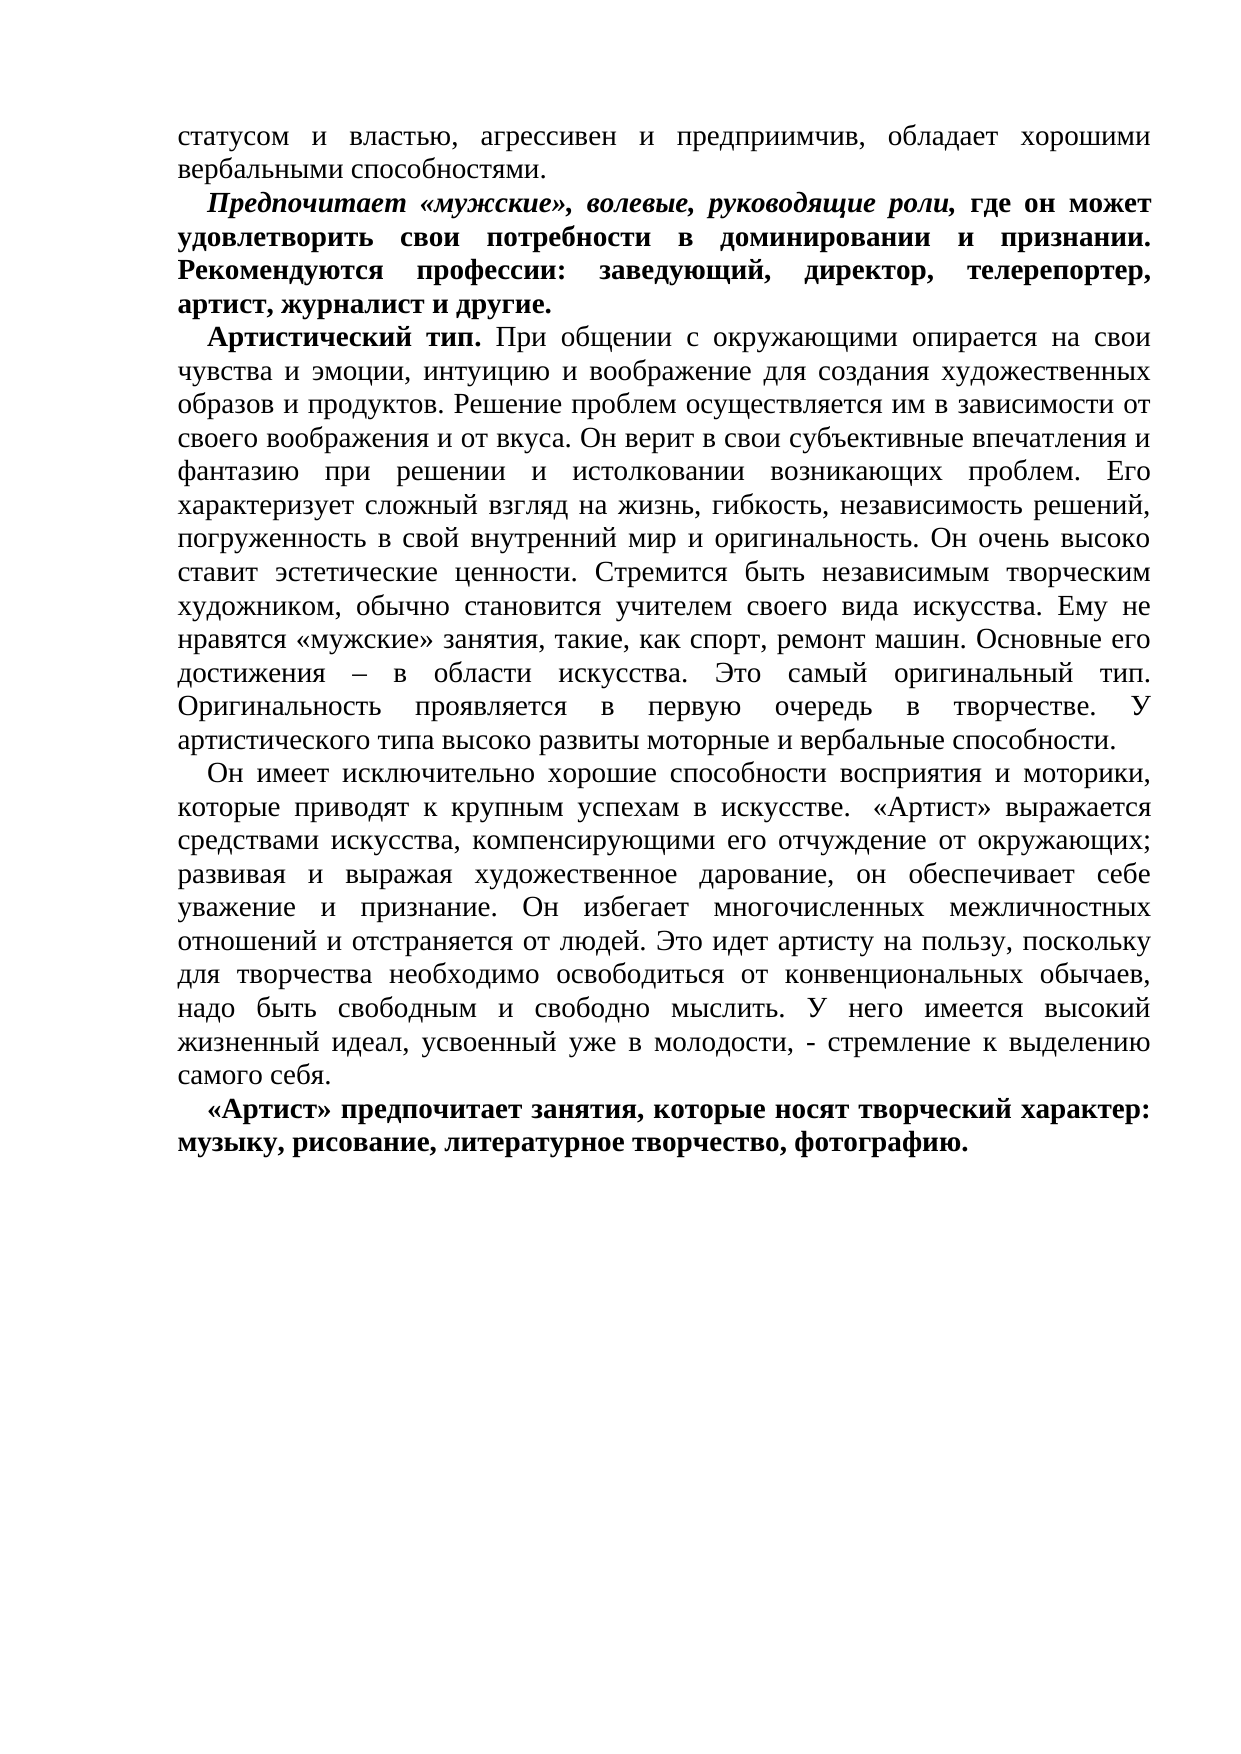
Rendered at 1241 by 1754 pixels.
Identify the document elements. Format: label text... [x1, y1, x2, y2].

text Артистический тип. При общении с окружающими опирается на свои чувства и эмоции, интуицию и воображение для создания художественных образов и продуктов. Решение проблем осуществляется им в зависимости от своего воображения и от вкуса. Он верит в свои субъективные впечатления и фантазию при решении и истолковании возникающих проблем. Его характеризует сложный взгляд на жизнь, гибкость, независимость решений, погруженность в свой внутренний мир и оригинальность. Он очень высоко ставит эстетические ценности. Стремится быть независимым творческим художником, обычно становится учителем своего вида искусства. Ему не нравятся «мужские» занятия, такие, как спорт, ремонт машин. Основные его достижения – в области искусства. Это самый оригинальный тип. Оригинальность проявляется в первую очередь в творчестве. У артистического типа высоко развиты моторные и вербальные способности. [177, 319, 1152, 755]
text Предпочитает «мужские», волевые, руководящие роли, где он может удовлетворить свои потребности в доминировании и признании. Рекомендуются профессии: заведующий, директор, телерепортер, артист, журналист и другие. [177, 185, 1152, 319]
text «Артист» предпочитает занятия, которые носят творческий характер: музыку, рисование, литературное творчество, фотографию. [177, 1091, 1152, 1158]
text Он имеет исключительно хорошие способности восприятия и моторики, которые приводят к крупным успехам в искусстве. «Артист» выражается средствами искусства, компенсирующими его отчуждение от окружающих; развивая и выражая художественное дарование, он обеспечивает себе уважение и признание. Он избегает многочисленных межличностных отношений и отстраняется от людей. Это идет артисту на пользу, поскольку для творчества необходимо освободиться от конвенциональных обычаев, надо быть свободным и свободно мыслить. У него имеется высокий жизненный идеал, усвоенный уже в молодости, - стремление к выделению самого себя. [177, 755, 1152, 1091]
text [177, 118, 1152, 185]
